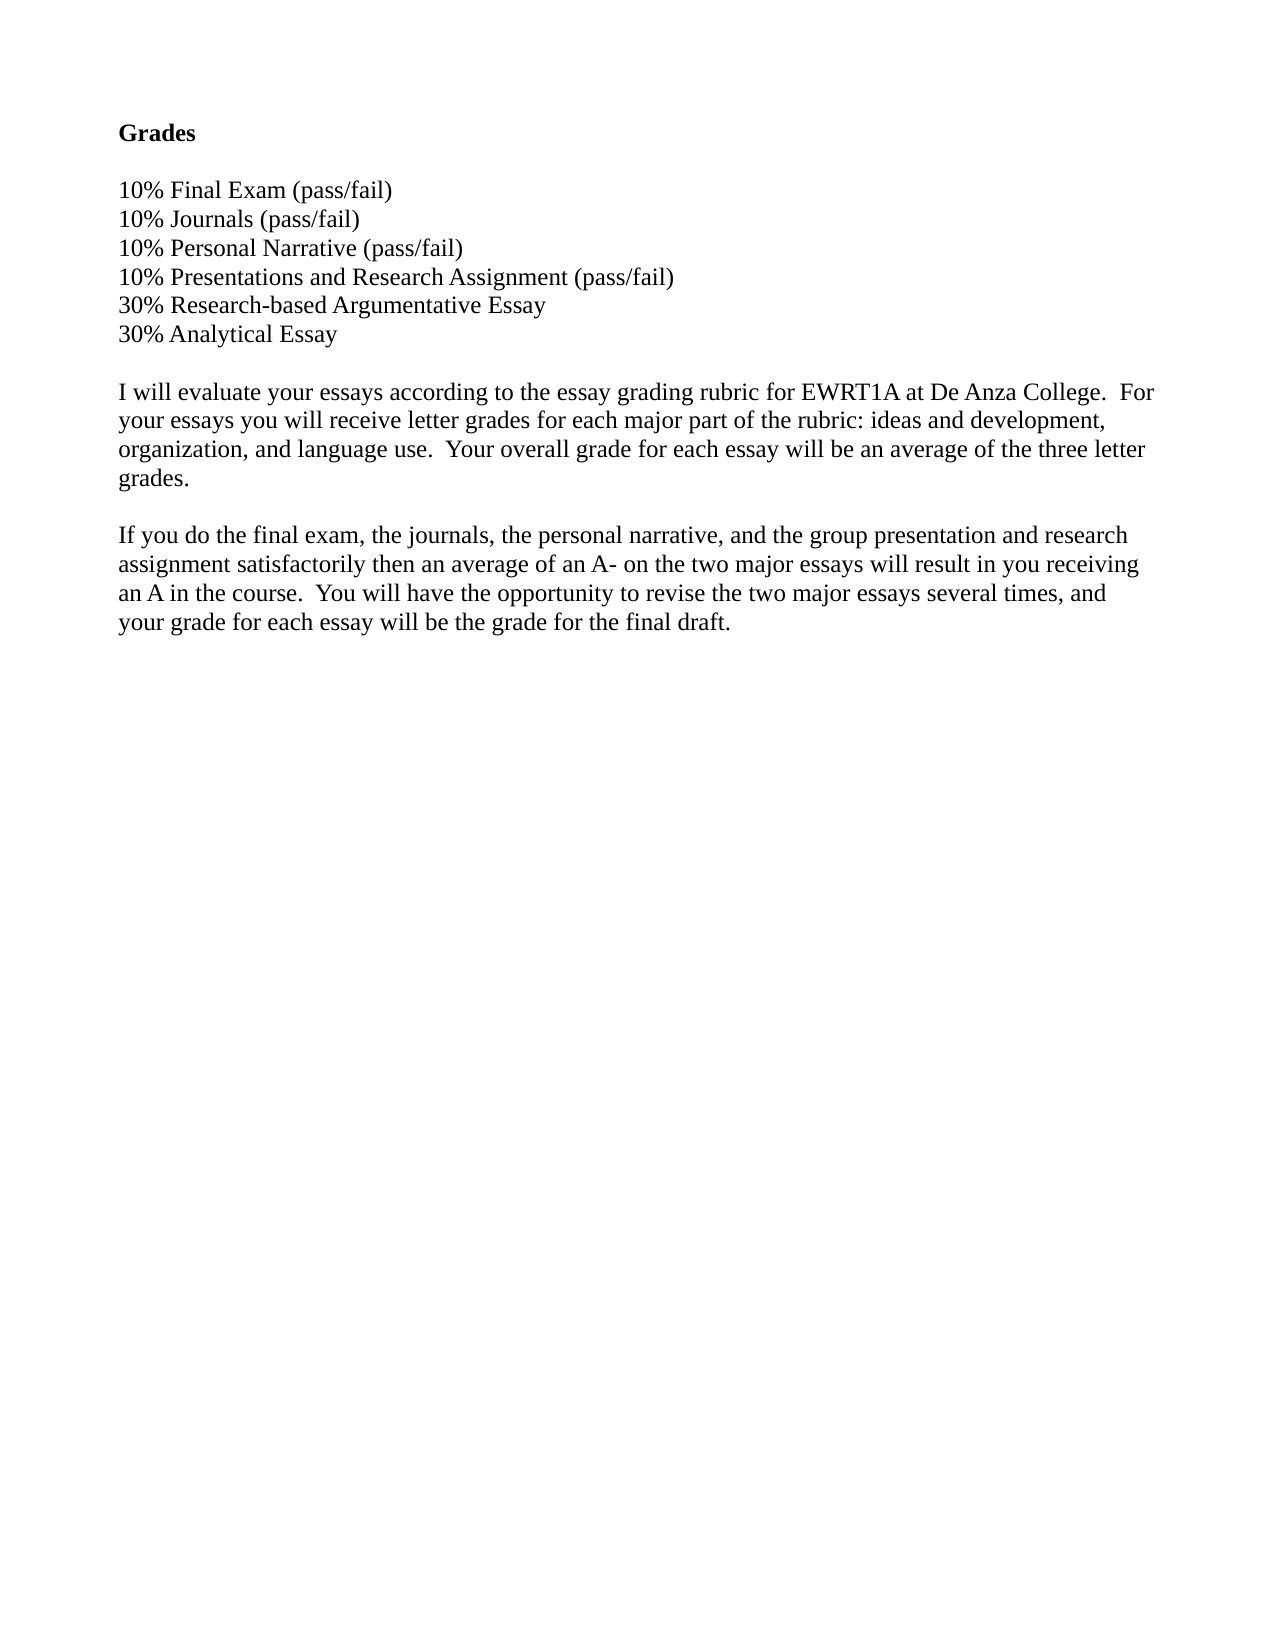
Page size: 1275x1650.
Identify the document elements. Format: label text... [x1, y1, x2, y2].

text 30% Analytical Essay [118, 319, 1157, 348]
text 10% Presentations and Research Assignment (pass/fail) [118, 262, 1157, 291]
text 10% Final Exam (pass/fail) [118, 176, 1157, 204]
text 10% Personal Narrative (pass/fail) [118, 233, 1157, 262]
text I will evaluate your essays according to the essay grading rubric for EWRT1A at De Anza College. For your essays you will receive letter grades for each major part of the rubric: ideas and development, organization, and language use. Your overall grade for each essay will be an average of the three letter grades. [118, 377, 1157, 492]
text 10% Journals (pass/fail) [118, 204, 1157, 233]
text If you do the final exam, the journals, the personal narrative, and the group presentation and research assignment satisfactorily then an average of an A- on the two major essays will result in you receiving an A in the course. You will have the opportunity to revise the two major essays several times, and your grade for each essay will be the grade for the final draft. [118, 521, 1157, 636]
text 30% Research-based Argumentative Essay [118, 291, 1157, 319]
text Grades [118, 118, 1157, 147]
